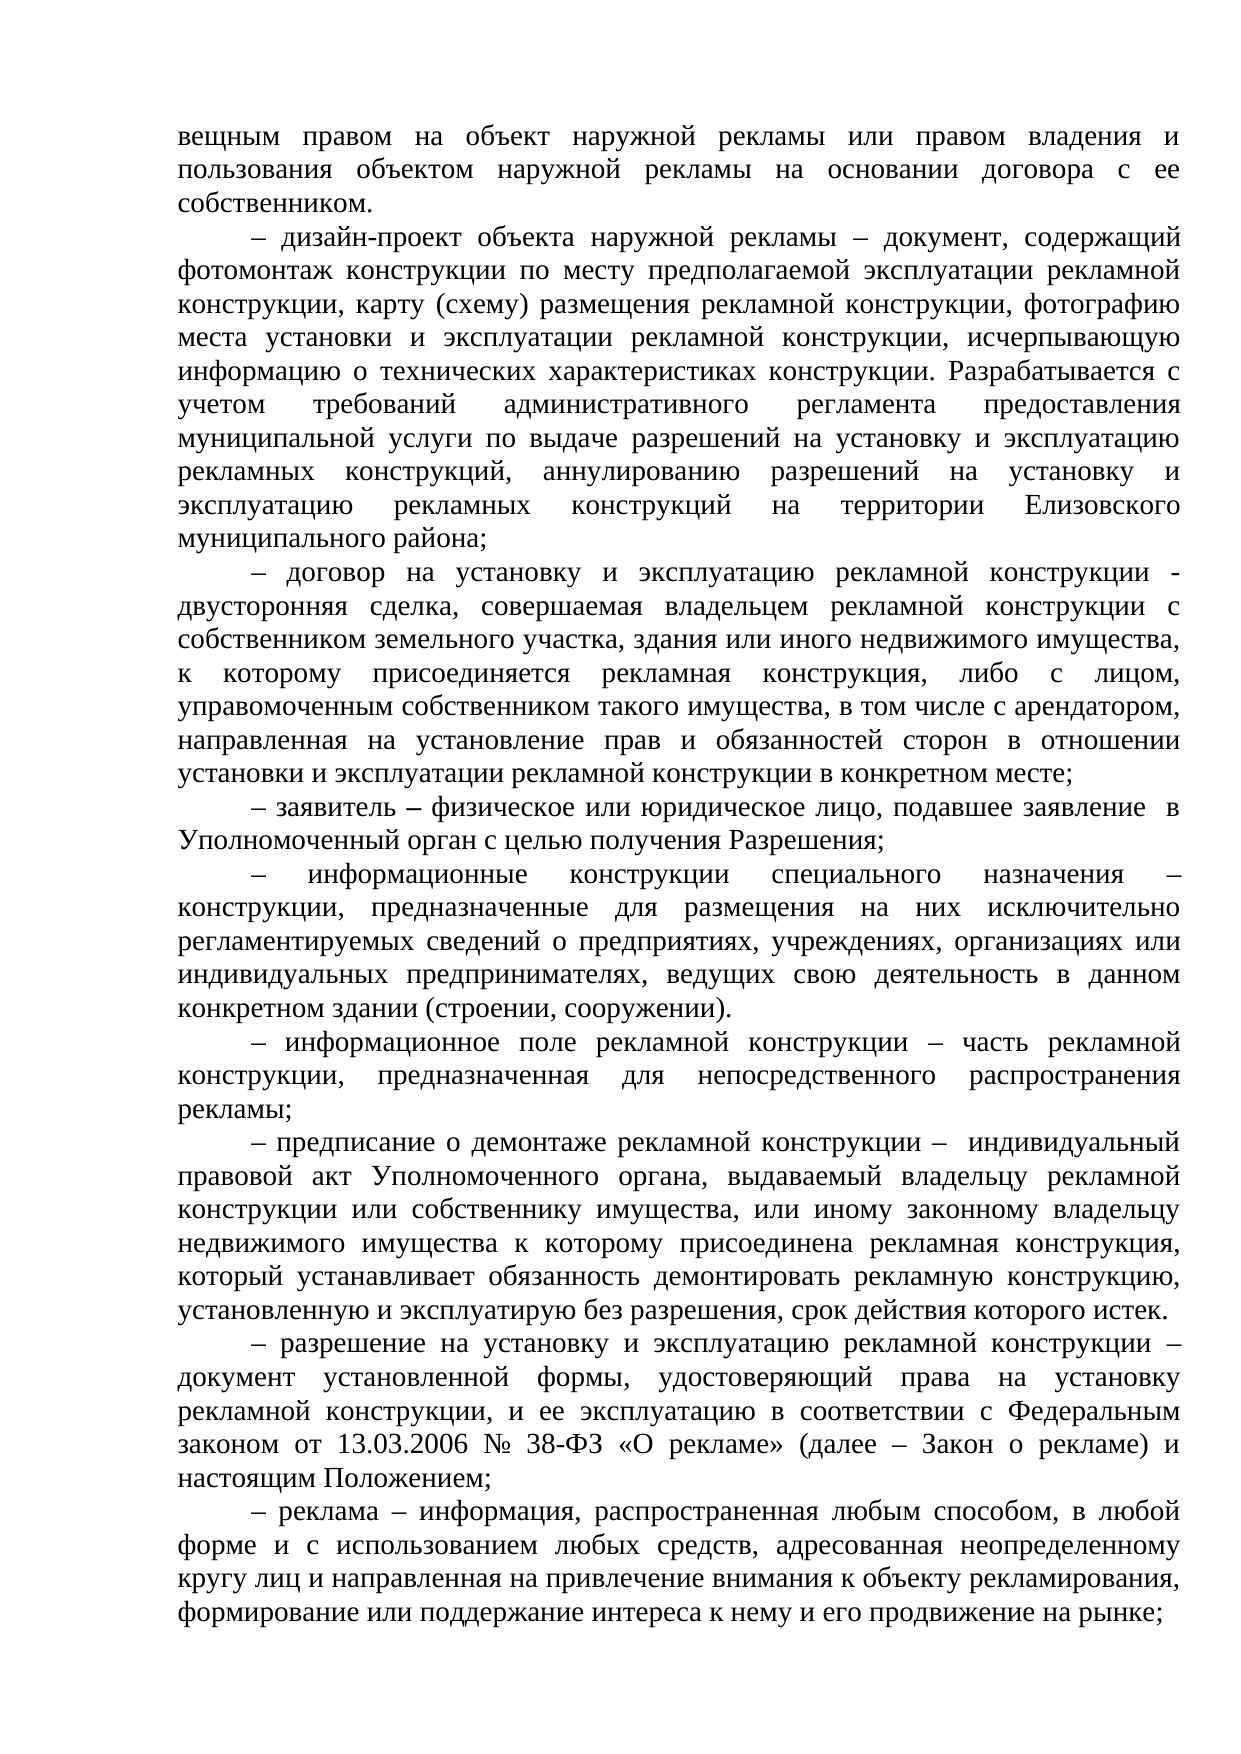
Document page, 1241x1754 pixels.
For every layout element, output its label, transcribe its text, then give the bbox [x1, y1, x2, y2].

text – договор на установку и эксплуатацию рекламной конструкции - двусторонняя сделка, совершаемая владельцем рекламной конструкции с собственником земельного участка, здания или иного недвижимого имущества, к которому присоединяется рекламная конструкция, либо с лицом, управомоченным собственником такого имущества, в том числе с арендатором, направленная на установление прав и обязанностей сторон в отношении установки и эксплуатации рекламной конструкции в конкретном месте; [177, 554, 1181, 789]
text – реклама – информация, распространенная любым способом, в любой форме и с использованием любых средств, адресованная неопределенному кругу лиц и направленная на привлечение внимания к объекту рекламирования, формирование или поддержание интереса к нему и его продвижение на рынке; [177, 1493, 1181, 1627]
text – информационные конструкции специального назначения – конструкции, предназначенные для размещения на них исключительно регламентируемых сведений о предприятиях, учреждениях, организациях или индивидуальных предпринимателях, ведущих свою деятельность в данном конкретном здании (строении, сооружении). [177, 856, 1181, 1024]
text – предписание о демонтаже рекламной конструкции – индивидуальный правовой акт Уполномоченного органа, выдаваемый владельцу рекламной конструкции или собственнику имущества, или иному законному владельцу недвижимого имущества к которому присоединена рекламная конструкция, который устанавливает обязанность демонтировать рекламную конструкцию, установленную и эксплуатирую без разрешения, срок действия которого истек. [177, 1124, 1181, 1326]
text – разрешение на установку и эксплуатацию рекламной конструкции – документ установленной формы, удостоверяющий права на установку рекламной конструкции, и ее эксплуатацию в соответствии с Федеральным законом от 13.03.2006 № 38-ФЗ «О рекламе» (далее – Закон о рекламе) и настоящим Положением; [177, 1326, 1181, 1493]
text – заявитель – физическое или юридическое лицо, подавшее заявление в Уполномоченный орган с целью получения Разрешения; [177, 789, 1181, 856]
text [177, 118, 1181, 219]
text – дизайн-проект объекта наружной рекламы – документ, содержащий фотомонтаж конструкции по месту предполагаемой эксплуатации рекламной конструкции, карту (схему) размещения рекламной конструкции, фотографию места установки и эксплуатации рекламной конструкции, исчерпывающую информацию о технических характеристиках конструкции. Разрабатывается с учетом требований административного регламента предоставления муниципальной услуги по выдаче разрешений на установку и эксплуатацию рекламных конструкций, аннулированию разрешений на установку и эксплуатацию рекламных конструкций на территории Елизовского муниципального района; [177, 219, 1181, 554]
text – информационное поле рекламной конструкции – часть рекламной конструкции, предназначенная для непосредственного распространения рекламы; [177, 1024, 1181, 1124]
